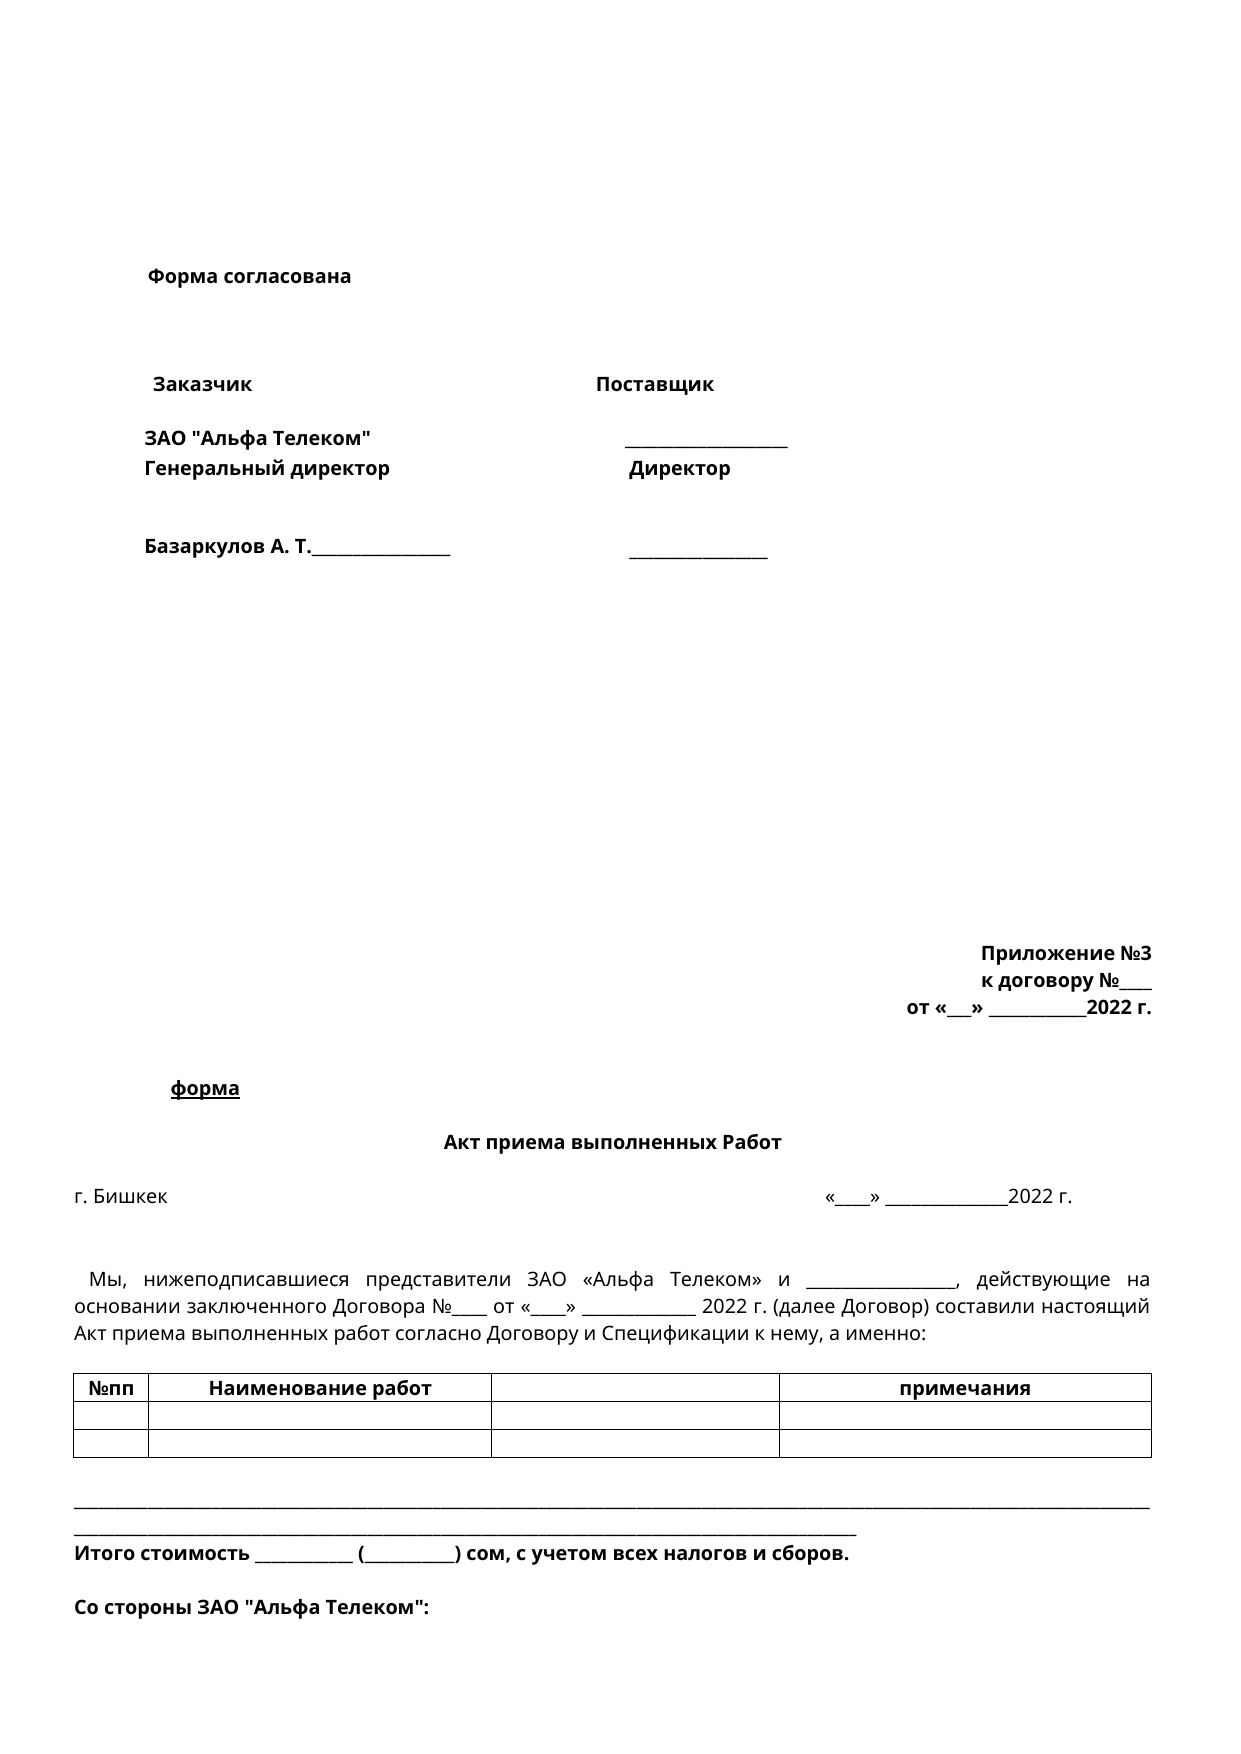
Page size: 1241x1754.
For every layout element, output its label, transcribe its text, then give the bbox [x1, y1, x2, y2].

list ____________________________________________________________________________________________________________________________________________________________________________________________________________________________________ [74, 1485, 1152, 1539]
table_header Наименование работ [149, 1374, 491, 1401]
table_cell [780, 1430, 1151, 1457]
table_cell [74, 1430, 148, 1457]
table_cell Директор _________________ [618, 454, 1111, 562]
table_header [492, 1374, 779, 1401]
list Заказчик Поставщик [74, 371, 1152, 398]
list форма [170, 1074, 1152, 1101]
table_header примечания [780, 1374, 1151, 1401]
list Со стороны ЗАО "Альфа Телеком": [74, 1593, 1152, 1620]
table_header №пп [74, 1374, 148, 1401]
list Мы, нижеподписавшиеся представители ЗАО «Альфа Телеком» и _________________, действующие на основании заключенного Договора №____ от «____» _____________ 2022 г. (далее Договор) составили настоящий Акт приема выполненных работ согласно Договору и Спецификации к нему, а именно: [74, 1265, 1152, 1346]
table_cell Генеральный директор Базаркулов А. Т._________________ [133, 454, 618, 562]
list Акт приема выполненных Работ [74, 1128, 1152, 1155]
list к договору №____ [650, 966, 1152, 993]
list Форма согласована [74, 263, 1152, 290]
list Приложение №3 [650, 939, 1152, 966]
table_cell [149, 1402, 491, 1429]
table_cell [492, 1430, 779, 1457]
list от «___» ____________2022 г. [650, 993, 1152, 1020]
table_header ЗАО "Альфа Телеком" [133, 425, 613, 454]
table_cell [149, 1430, 491, 1457]
table_header ____________________ [614, 425, 1111, 454]
table_cell [74, 1402, 148, 1429]
list г. Бишкек «____» ______________2022 г. [74, 1182, 1152, 1209]
table_cell [492, 1402, 779, 1429]
table_cell [780, 1402, 1151, 1429]
list Итого стоимость ____________ (___________) сом, с учетом всех налогов и сборов. [74, 1539, 1152, 1566]
